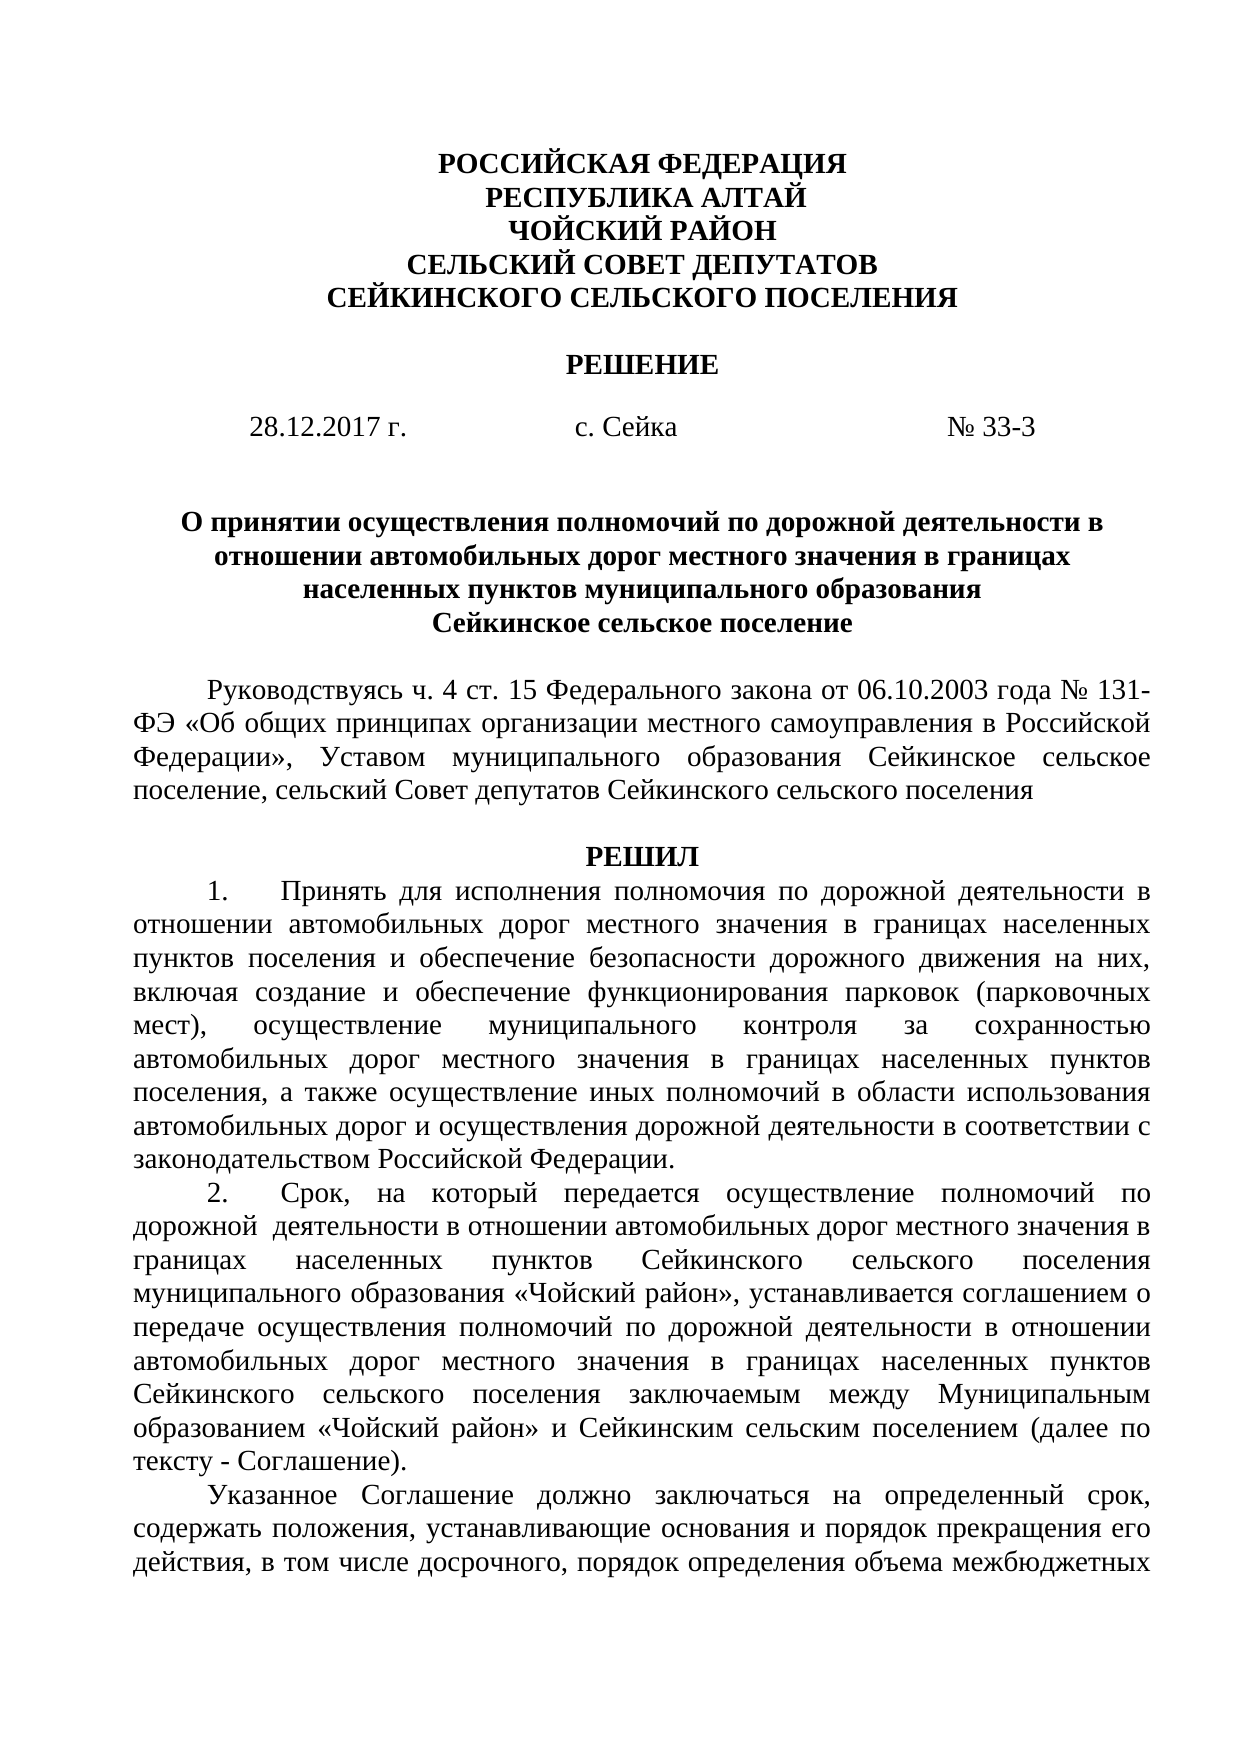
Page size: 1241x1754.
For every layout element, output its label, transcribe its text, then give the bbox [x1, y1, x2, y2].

text Сейкинское сельское поселение [133, 605, 1152, 638]
text О принятии осуществления полномочий по дорожной деятельности в отношении автомобильных дорог местного значения в границах населенных пунктов муниципального образования [133, 504, 1152, 605]
text СЕЛЬСКИЙ СОВЕТ ДЕПУТАТОВ [133, 247, 1152, 280]
text РЕСПУБЛИКА АЛТАЙ [133, 180, 1152, 213]
text Руководствуясь ч. 4 ст. 15 Федерального закона от 06.10.2003 года № 131-ФЭ «Об общих принципах организации местного самоуправления в Российской Федерации», Уставом муниципального образования Сейкинское сельское поселение, сельский Совет депутатов Сейкинского сельского поселения [133, 672, 1152, 806]
text 1. Принять для исполнения полномочия по дорожной деятельности в отношении автомобильных дорог местного значения в границах населенных пунктов поселения и обеспечение безопасности дорожного движения на них, включая создание и обеспечение функционирования парковок (парковочных мест), осуществление муниципального контроля за сохранностью автомобильных дорог местного значения в границах населенных пунктов поселения, а также осуществление иных полномочий в области использования автомобильных дорог и осуществления дорожной деятельности в соответствии с законодательством Российской Федерации. [133, 873, 1152, 1175]
text 28.12.2017 г. с. Сейка № 33-3 [133, 409, 1152, 442]
text РЕШИЛ [133, 839, 1152, 873]
text 2. Срок, на который передается осуществление полномочий по дорожной деятельности в отношении автомобильных дорог местного значения в границах населенных пунктов Сейкинского сельского поселения муниципального образования «Чойский район», устанавливается соглашением о передаче осуществления полномочий по дорожной деятельности в отношении автомобильных дорог местного значения в границах населенных пунктов Сейкинского сельского поселения заключаемым между Муниципальным образованием «Чойский район» и Сейкинским сельским поселением (далее по тексту - Соглашение). [133, 1175, 1152, 1477]
text СЕЙКИНСКОГО СЕЛЬСКОГО ПОСЕЛЕНИЯ [133, 280, 1152, 314]
text РЕШЕНИЕ [133, 347, 1152, 381]
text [133, 1477, 1152, 1577]
text ЧОЙСКИЙ РАЙОН [133, 213, 1152, 247]
text РОССИЙСКАЯ ФЕДЕРАЦИЯ [133, 146, 1152, 180]
